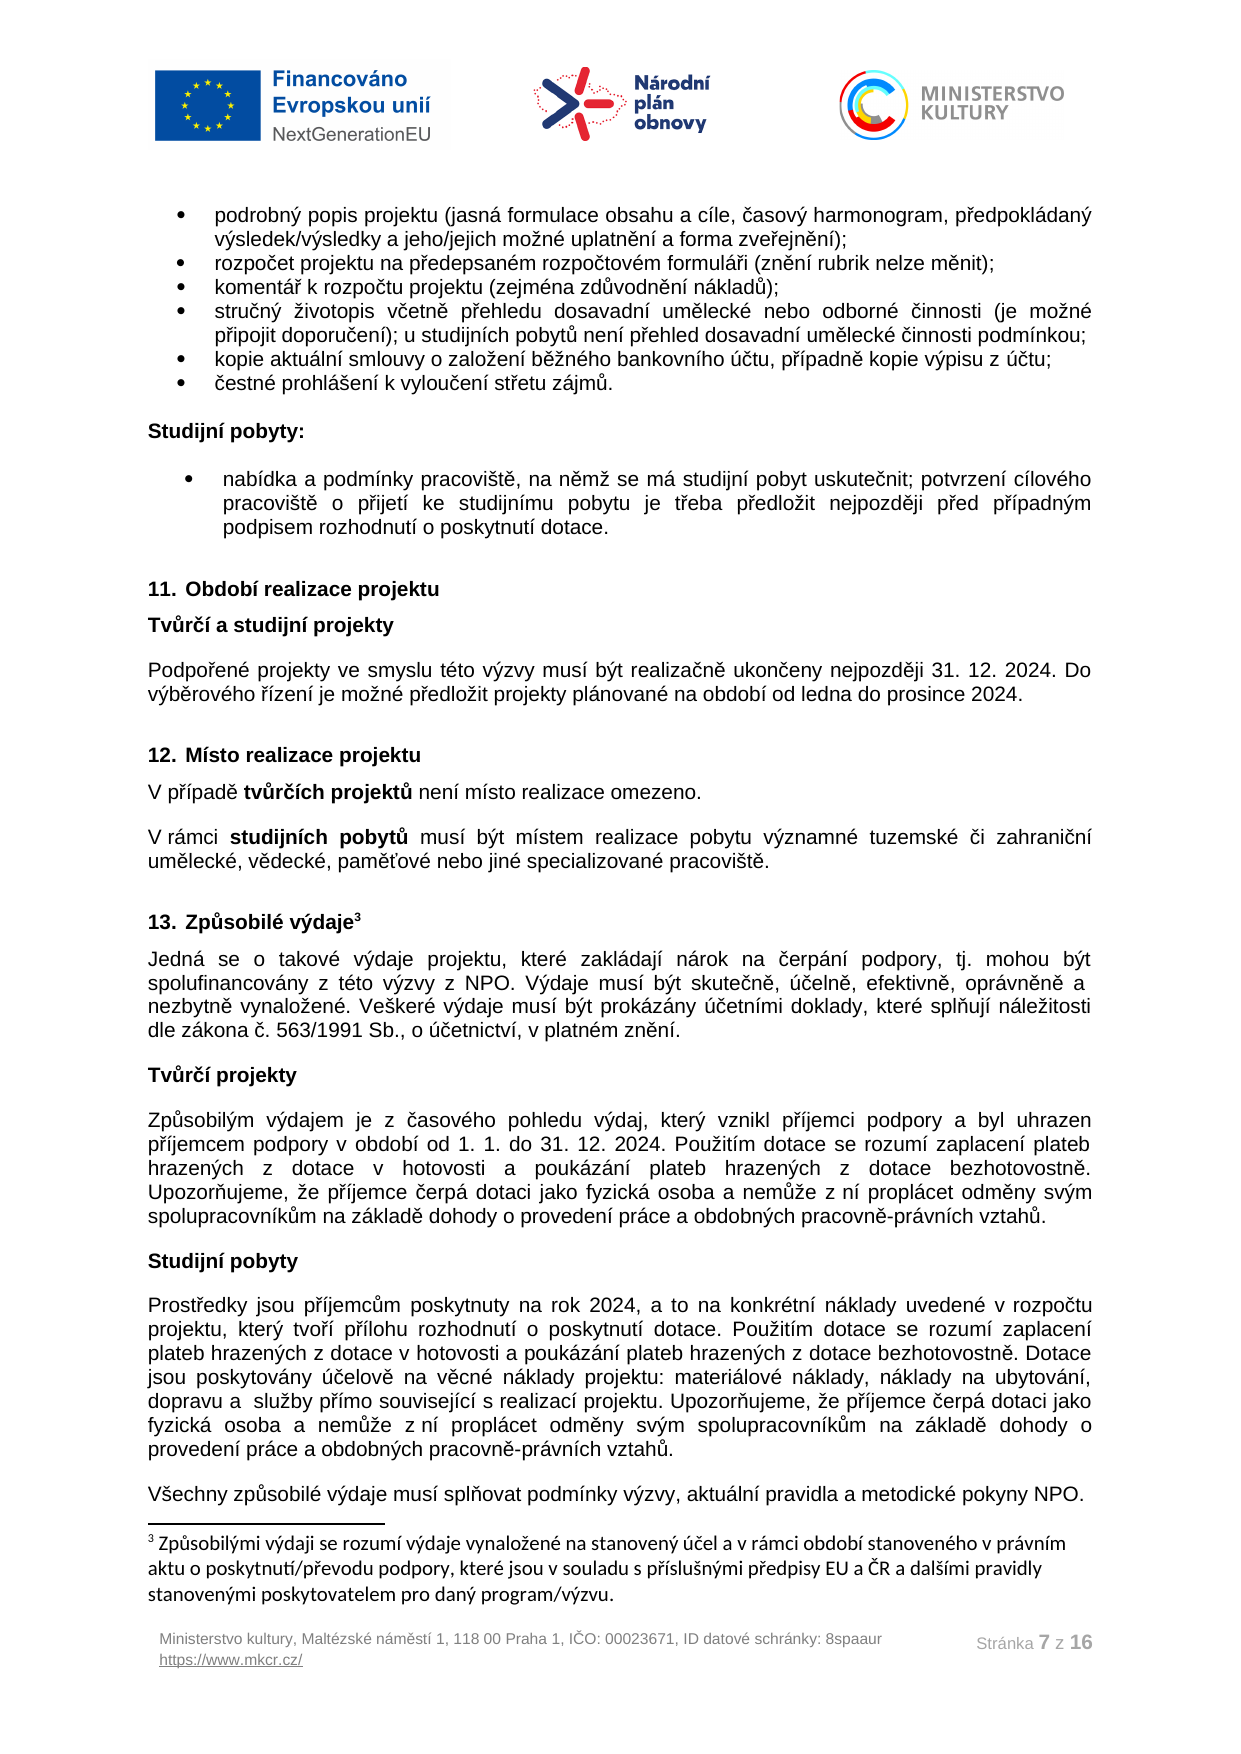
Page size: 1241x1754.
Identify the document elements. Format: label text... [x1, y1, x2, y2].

list nabídka a podmínky pracoviště, na němž se má studijní pobyt uskutečnit; potvrzení cílového pracoviště o přijetí ke studijnímu pobytu je třeba předložit nejpozději před případným podpisem rozhodnutí o poskytnutí dotace. [185, 467, 1093, 539]
text V případě tvůrčích projektů není místo realizace omezeno. [148, 780, 1093, 804]
list stručný životopis včetně přehledu dosavadní umělecké nebo odborné činnosti (je možné připojit doporučení); u studijních pobytů není přehled dosavadní umělecké činnosti podmínkou; [177, 299, 1093, 347]
text Podpořené projekty ve smyslu této výzvy musí být realizačně ukončeny nejpozději 31. 12. 2024. Do výběrového řízení je možné předložit projekty plánované na období od ledna do prosince 2024. [148, 658, 1093, 706]
text Jedná se o takové výdaje projektu, které zakládají nárok na čerpání podpory, tj. mohou být spolufinancovány z této výzvy z NPO. Výdaje musí být skutečně, účelně, efektivně, oprávněně a nezbytně vynaložené. Veškeré výdaje musí být prokázány účetními doklady, které splňují náležitosti dle zákona č. 563/1991 Sb., o účetnictví, v platném znění. [148, 946, 1093, 1042]
text Všechny způsobilé výdaje musí splňovat podmínky výzvy, aktuální pravidla a metodické pokyny NPO. [148, 1482, 1093, 1506]
text Studijní pobyty [148, 1248, 1093, 1272]
picture [147, 59, 451, 150]
text Tvůrčí a studijní projekty [148, 613, 1093, 637]
list kopie aktuální smlouvy o založení běžného bankovního účtu, případně kopie výpisu z účtu; [177, 347, 1093, 371]
list čestné prohlášení k vyloučení střetu zájmů. [177, 371, 1093, 395]
subtitle Období realizace projektu [148, 577, 1093, 601]
list podrobný popis projektu (jasná formulace obsahu a cíle, časový harmonogram, předpokládaný výsledek/výsledky a jeho/jejich možné uplatnění a forma zveřejnění); [177, 203, 1093, 251]
text V rámci studijních pobytů musí být místem realizace pobytu významné tuzemské či zahraniční umělecké, vědecké, paměťové nebo jiné specializované pracoviště. [148, 824, 1093, 872]
text Tvůrčí projekty [148, 1063, 1093, 1087]
text Prostředky jsou příjemcům poskytnuty na rok 2024, a to na konkrétní náklady uvedené v rozpočtu projektu, který tvoří přílohu rozhodnutí o poskytnutí dotace. Použitím dotace se rozumí zaplacení plateb hrazených z dotace v hotovosti a poukázání plateb hrazených z dotace bezhotovostně. Dotace jsou poskytovány účelově na věcné náklady projektu: materiálové náklady, náklady na ubytování, dopravu a služby přímo související s realizací projektu. Upozorňujeme, že příjemce čerpá dotaci jako fyzická osoba a nemůže z ní proplácet odměny svým spolupracovníkům na základě dohody o provedení práce a obdobných pracovně-právních vztahů. [148, 1293, 1093, 1461]
subtitle Způsobilé výdaje [148, 910, 1093, 934]
list komentář k rozpočtu projektu (zejména zdůvodnění nákladů); [177, 275, 1093, 299]
text Způsobilým výdajem je z časového pohledu výdaj, který vznikl příjemci podpory a byl uhrazen příjemcem podpory v období od 1. 1. do 31. 12. 2024. Použitím dotace se rozumí zaplacení plateb hrazených z dotace v hotovosti a poukázání plateb hrazených z dotace bezhotovostně. Upozorňujeme, že příjemce čerpá dotaci jako fyzická osoba a nemůže z ní proplácet odměny svým spolupracovníkům na základě dohody o provedení práce a obdobných pracovně-právních vztahů. [148, 1108, 1093, 1228]
picture [533, 67, 711, 141]
picture [839, 70, 1064, 140]
text Studijní pobyty: [148, 419, 1093, 443]
list rozpočet projektu na předepsaném rozpočtovém formuláři (znění rubrik nelze měnit); [177, 251, 1093, 275]
subtitle Místo realizace projektu [148, 743, 1093, 767]
